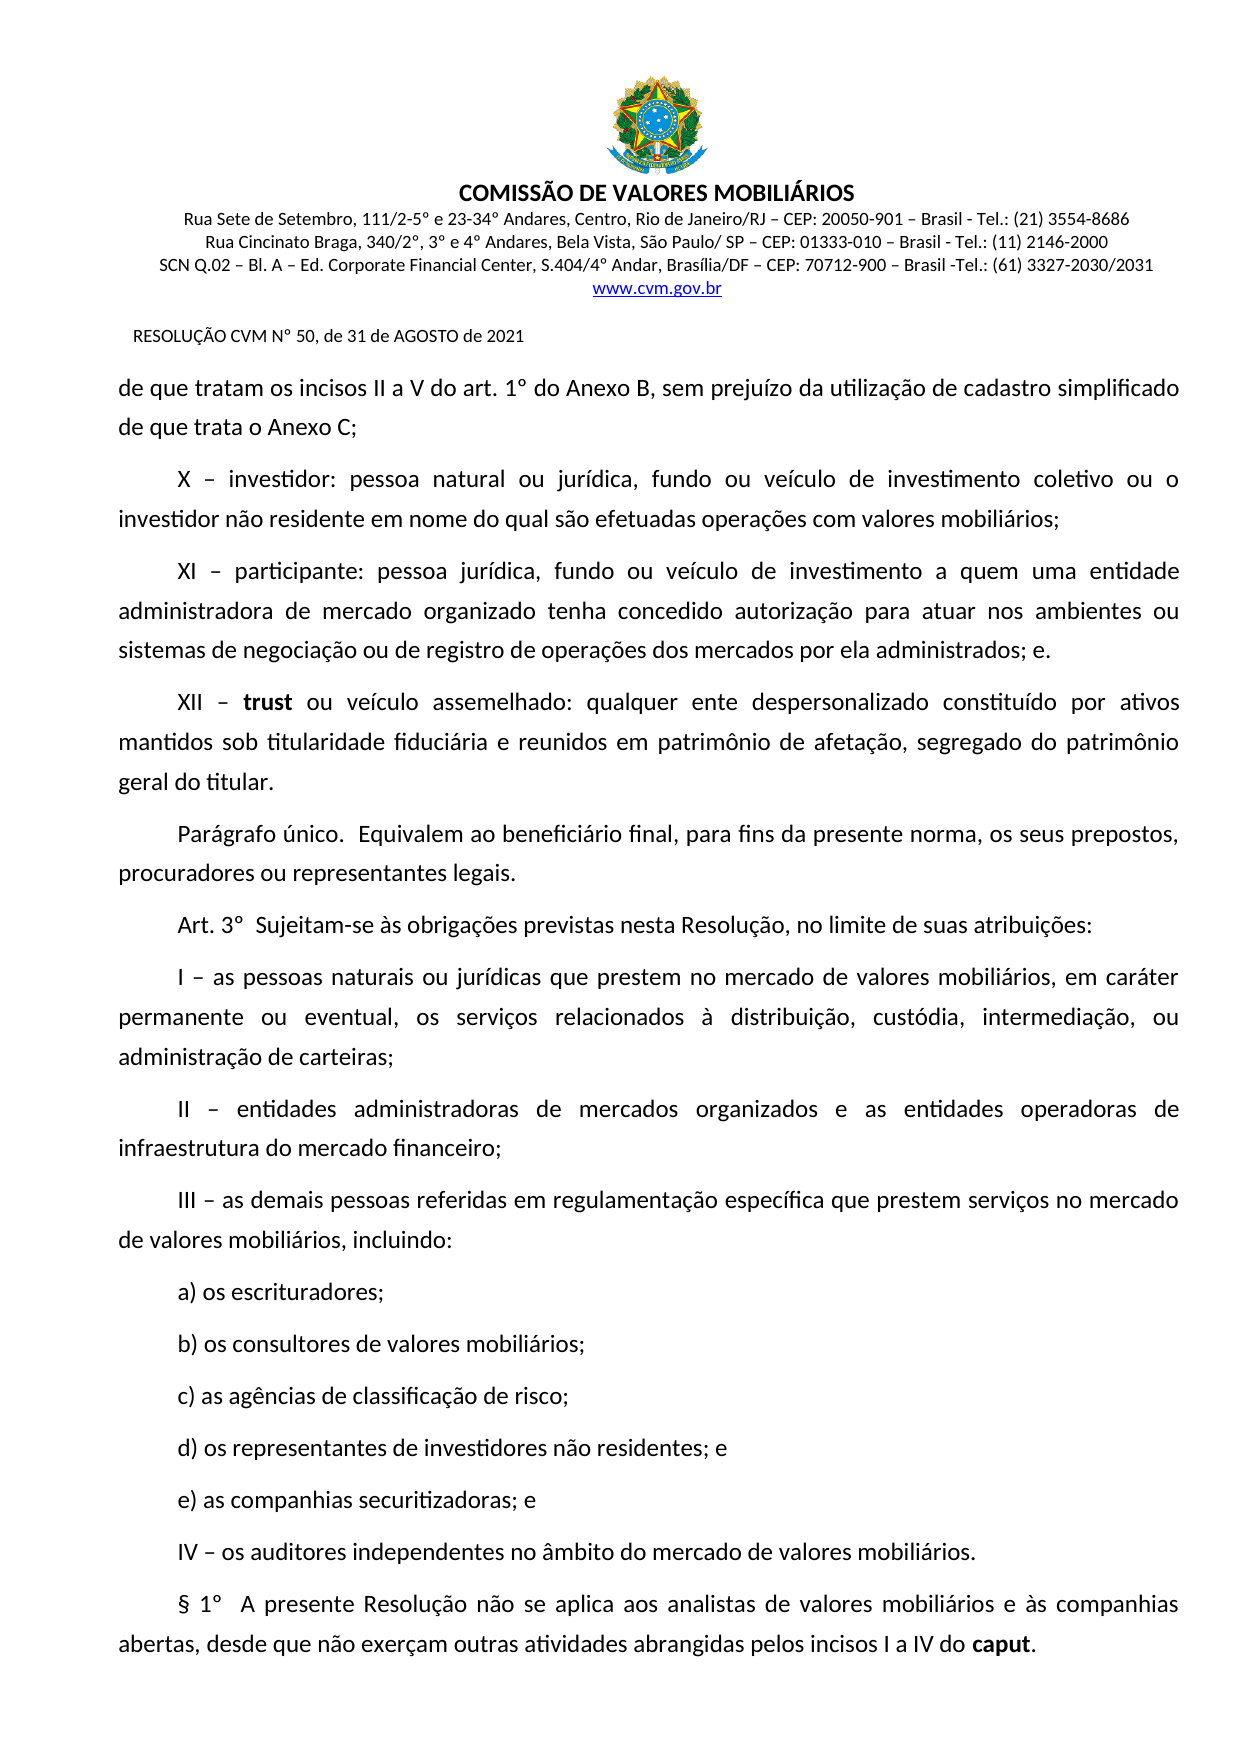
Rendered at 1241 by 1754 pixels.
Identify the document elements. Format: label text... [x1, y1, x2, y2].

text Art. 3º Sujeitam-se às obrigações previstas nesta Resolução, no limite de suas atribuições: [118, 909, 1181, 940]
text d) os representantes de investidores não residentes; e [118, 1432, 1181, 1463]
text II – entidades administradoras de mercados organizados e as entidades operadoras de infraestrutura do mercado financeiro; [118, 1093, 1181, 1163]
text XII – trust ou veículo assemelhado: qualquer ente despersonalizado constituído por ativos mantidos sob titularidade fiduciária e reunidos em patrimônio de afetação, segregado do patrimônio geral do titular. [118, 687, 1181, 796]
picture [603, 73, 711, 177]
text a) os escrituradores; [118, 1276, 1181, 1307]
text c) as agências de classificação de risco; [118, 1380, 1181, 1411]
text § 1º A presente Resolução não se aplica aos analistas de valores mobiliários e às companhias abertas, desde que não exerçam outras atividades abrangidas pelos incisos I a IV do caput. [118, 1589, 1181, 1659]
text XI – participante: pessoa jurídica, fundo ou veículo de investimento a quem uma entidade administradora de mercado organizado tenha concedido autorização para atuar nos ambientes ou sistemas de negociação ou de registro de operações dos mercados por ela administrados; e. [118, 555, 1181, 665]
text b) os consultores de valores mobiliários; [118, 1328, 1181, 1359]
text III – as demais pessoas referidas em regulamentação específica que prestem serviços no mercado de valores mobiliários, incluindo: [118, 1184, 1181, 1254]
text I – as pessoas naturais ou jurídicas que prestem no mercado de valores mobiliários, em caráter permanente ou eventual, os serviços relacionados à distribuição, custódia, intermediação, ou administração de carteiras; [118, 962, 1181, 1071]
text Parágrafo único. Equivalem ao beneficiário final, para fins da presente norma, os seus prepostos, procuradores ou representantes legais. [118, 818, 1181, 888]
text X – investidor: pessoa natural ou jurídica, fundo ou veículo de investimento coletivo ou o investidor não residente em nome do qual são efetuadas operações com valores mobiliários; [118, 464, 1181, 534]
text IV – os auditores independentes no âmbito do mercado de valores mobiliários. [118, 1537, 1181, 1567]
text e) as companhias securitizadoras; e [118, 1484, 1181, 1515]
